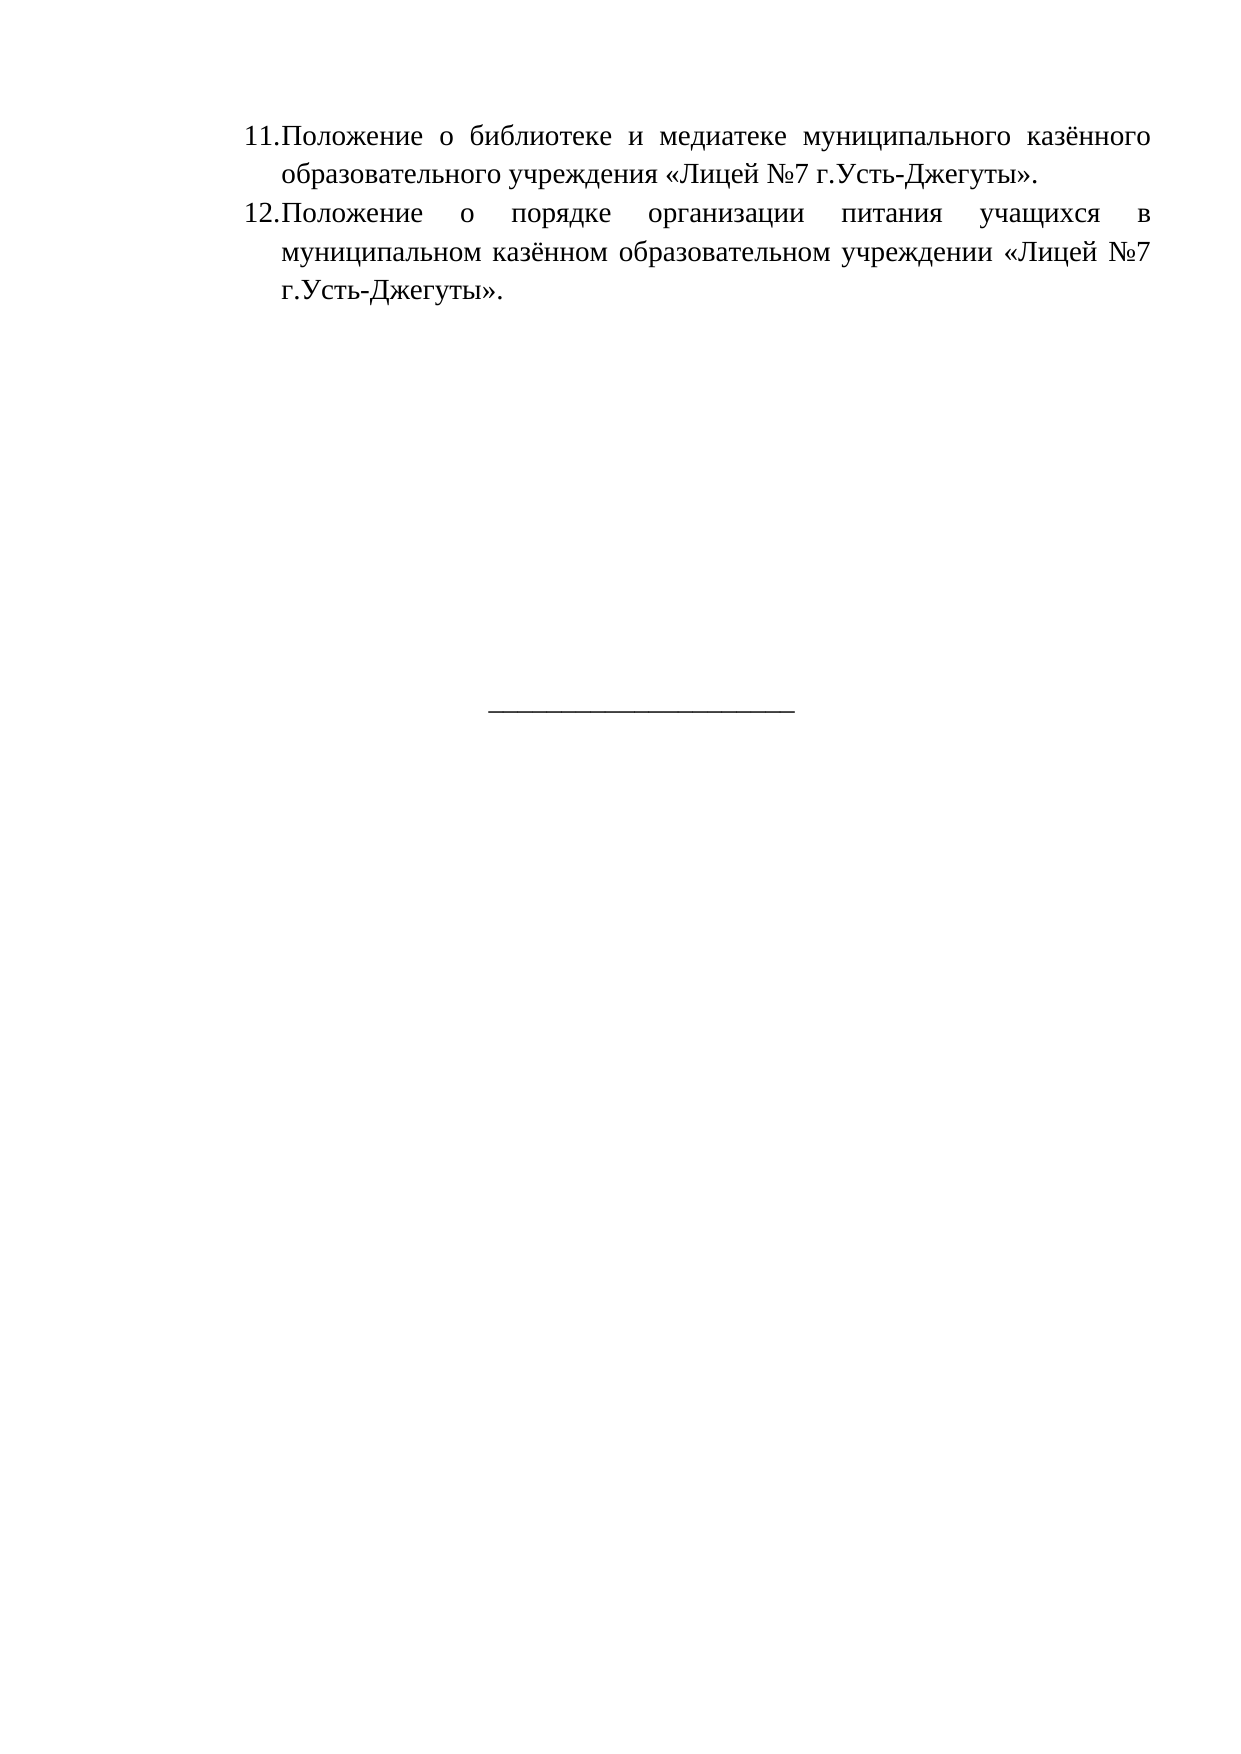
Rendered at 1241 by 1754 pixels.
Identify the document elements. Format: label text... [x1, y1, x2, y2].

text _____________________ [131, 682, 1152, 716]
list Положение о библиотеке и медиатеке муниципального казённого образовательного учреждения «Лицей №7 г.Усть-Джегуты». [244, 118, 1152, 190]
list Положение о порядке организации питания учащихся в муниципальном казённом образовательном учреждении «Лицей №7 г.Усть-Джегуты». [244, 195, 1152, 306]
